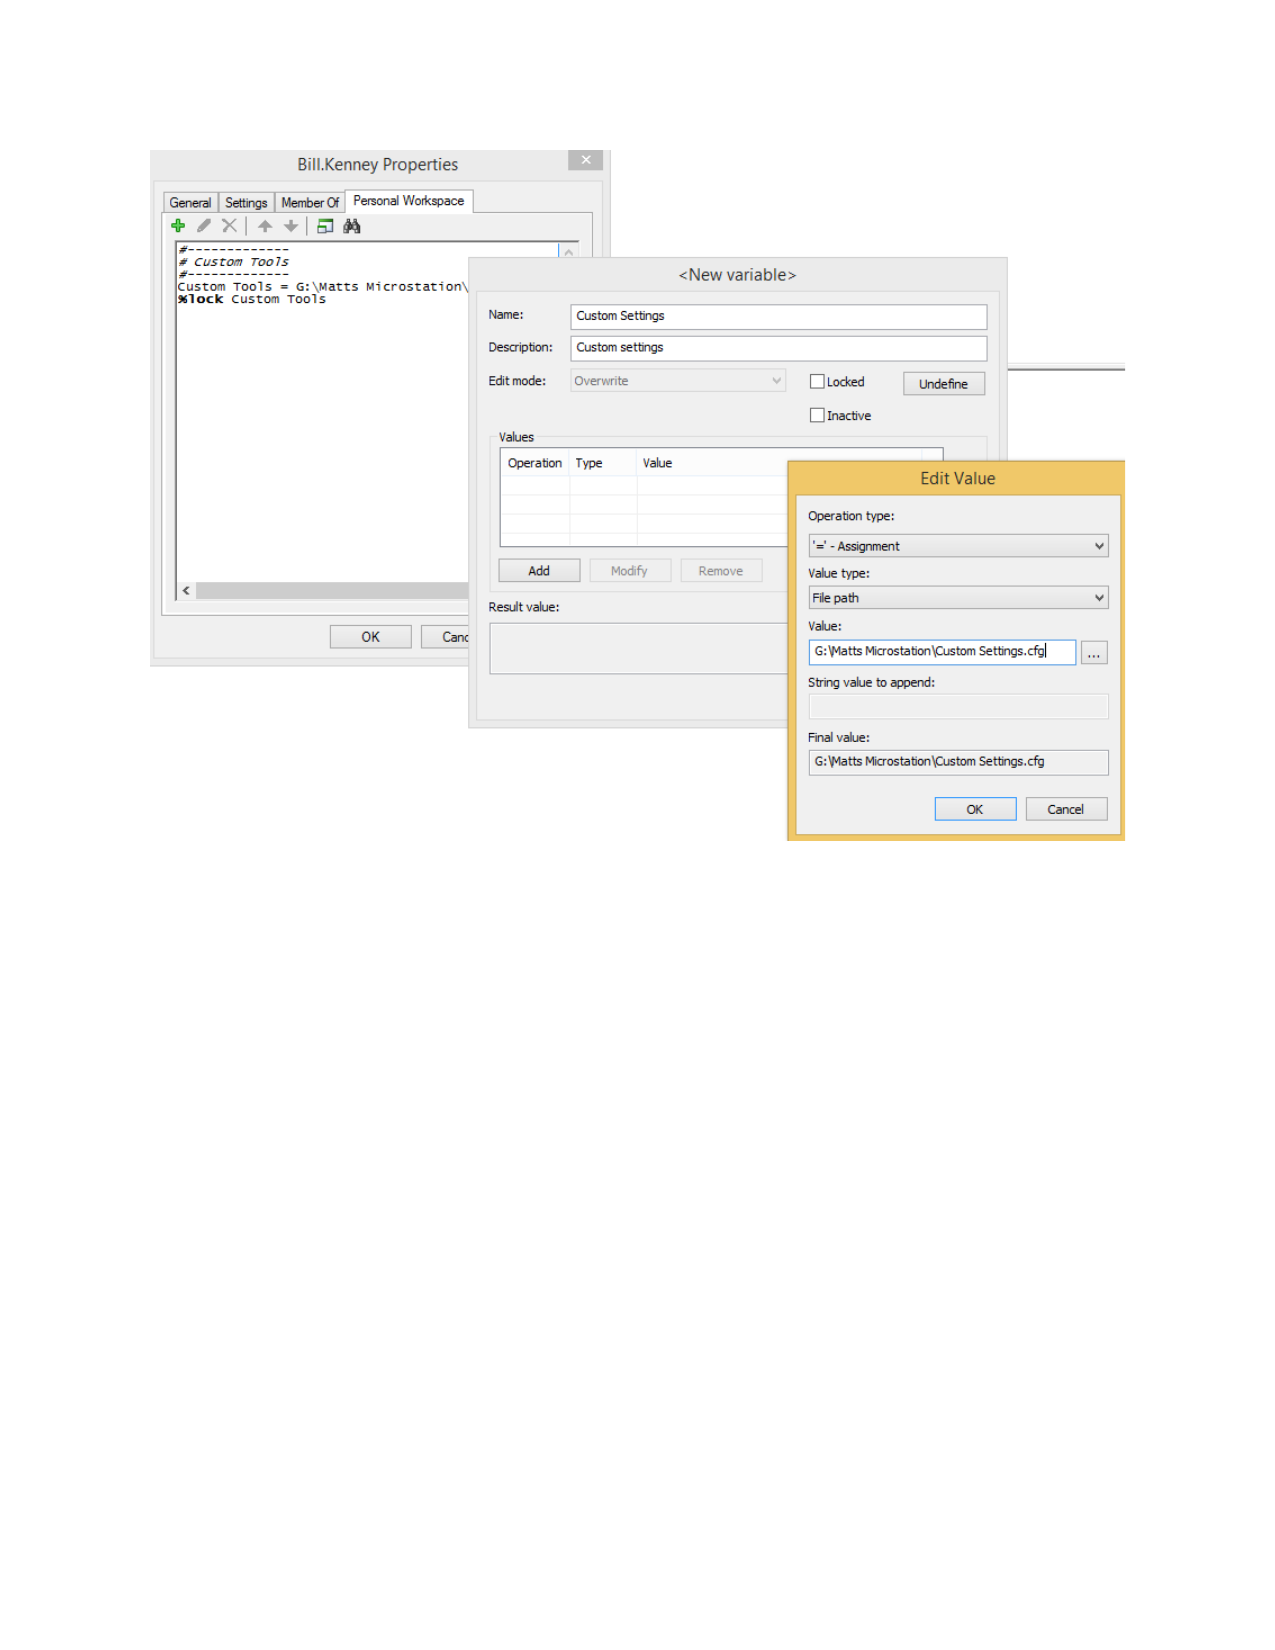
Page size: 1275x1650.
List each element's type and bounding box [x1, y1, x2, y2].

picture [150, 150, 1125, 841]
